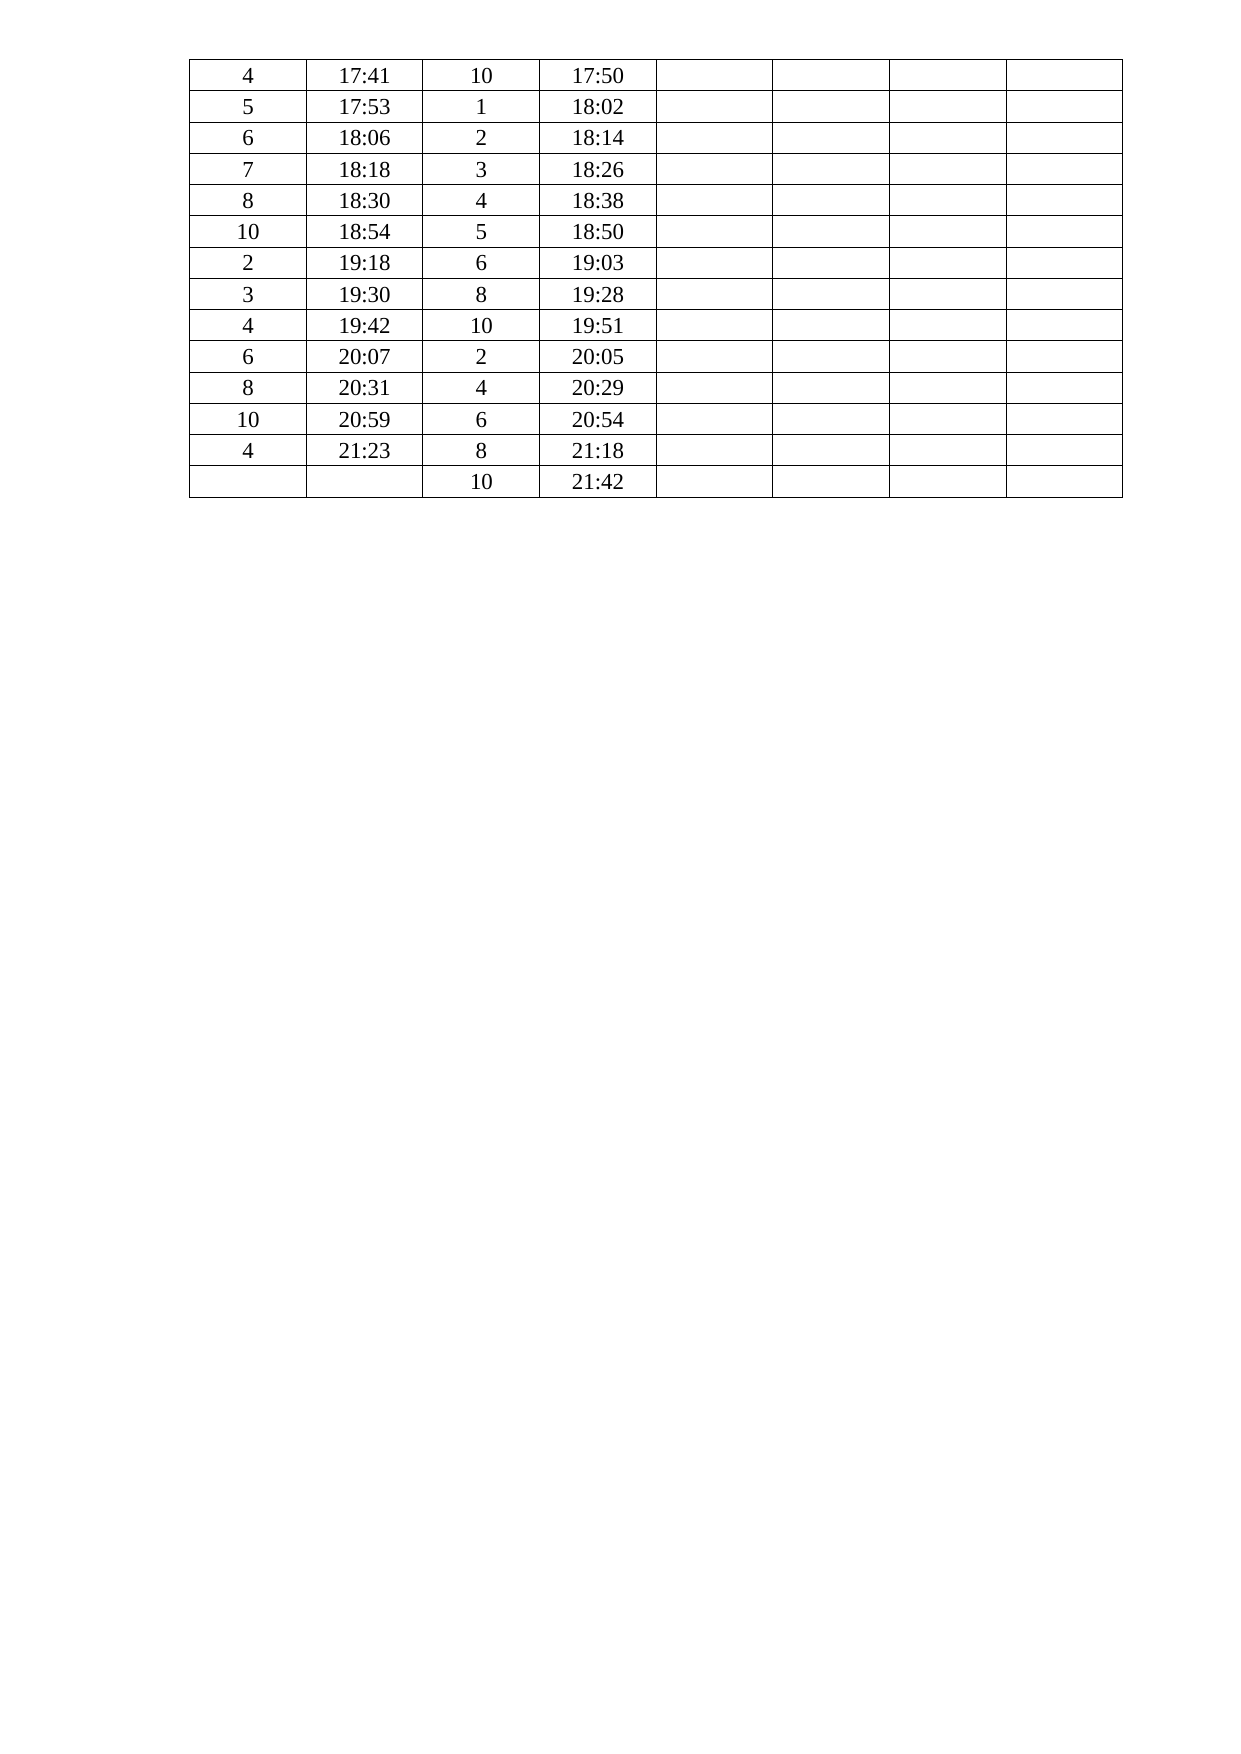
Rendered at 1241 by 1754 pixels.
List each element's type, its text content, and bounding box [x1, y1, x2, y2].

table_cell [657, 123, 772, 153]
table_cell 4 [190, 435, 306, 465]
table_cell 19:03 [540, 248, 656, 278]
table_cell [1007, 373, 1122, 403]
table_cell [773, 216, 889, 247]
table_cell [657, 154, 772, 184]
table_cell 8 [423, 279, 539, 309]
table_cell 19:18 [307, 248, 422, 278]
table_cell [657, 185, 772, 215]
table_cell 18:14 [540, 123, 656, 153]
table_cell 18:50 [540, 216, 656, 247]
table_cell [1007, 310, 1122, 340]
table_cell 6 [423, 404, 539, 434]
table_cell 4 [423, 373, 539, 403]
table_cell 4 [190, 60, 306, 90]
table_cell [890, 216, 1006, 247]
table_cell [1007, 404, 1122, 434]
table_cell [890, 435, 1006, 465]
table_cell 3 [423, 154, 539, 184]
table_cell [890, 466, 1006, 497]
table_cell 19:51 [540, 310, 656, 340]
table_cell 20:54 [540, 404, 656, 434]
table_cell 18:38 [540, 185, 656, 215]
table_cell 18:02 [540, 91, 656, 122]
table_cell 18:26 [540, 154, 656, 184]
table_cell [1007, 341, 1122, 372]
table_cell 6 [423, 248, 539, 278]
table_cell [1007, 60, 1122, 90]
table_cell 21:18 [540, 435, 656, 465]
table_cell [657, 310, 772, 340]
table_cell [657, 466, 772, 497]
table_cell 17:50 [540, 60, 656, 90]
table_cell [890, 404, 1006, 434]
table_cell 1 [423, 91, 539, 122]
table_cell [890, 248, 1006, 278]
table_cell [1007, 216, 1122, 247]
table_cell 20:31 [307, 373, 422, 403]
table_cell [890, 154, 1006, 184]
table_cell 8 [190, 185, 306, 215]
table_cell [657, 60, 772, 90]
table_cell 19:30 [307, 279, 422, 309]
table_cell [657, 373, 772, 403]
table_cell 20:29 [540, 373, 656, 403]
table_cell 18:54 [307, 216, 422, 247]
table_cell [773, 373, 889, 403]
table_cell 19:28 [540, 279, 656, 309]
table_cell [657, 248, 772, 278]
table_cell 7 [190, 154, 306, 184]
table_cell [190, 466, 306, 497]
table_cell 18:06 [307, 123, 422, 153]
table_cell [890, 310, 1006, 340]
table_cell 2 [423, 341, 539, 372]
table_cell 10 [423, 60, 539, 90]
table_cell 6 [190, 341, 306, 372]
table_cell [773, 404, 889, 434]
table_cell [657, 404, 772, 434]
table_cell [890, 123, 1006, 153]
table_cell 8 [190, 373, 306, 403]
table_cell [1007, 91, 1122, 122]
table_cell 17:41 [307, 60, 422, 90]
table_cell [1007, 185, 1122, 215]
table_cell [890, 185, 1006, 215]
table_cell 6 [190, 123, 306, 153]
table_cell [773, 248, 889, 278]
table_cell [1007, 435, 1122, 465]
table_cell 8 [423, 435, 539, 465]
table_cell 20:05 [540, 341, 656, 372]
table_cell 5 [190, 91, 306, 122]
table_cell 10 [423, 310, 539, 340]
table_cell [1007, 154, 1122, 184]
table_cell 10 [190, 404, 306, 434]
table_cell 10 [423, 466, 539, 497]
table_cell 3 [190, 279, 306, 309]
table_cell 21:23 [307, 435, 422, 465]
table_cell 20:59 [307, 404, 422, 434]
table_cell [773, 60, 889, 90]
table_cell 10 [190, 216, 306, 247]
table_cell [773, 341, 889, 372]
table_cell [773, 91, 889, 122]
table_cell 18:18 [307, 154, 422, 184]
table_cell [1007, 248, 1122, 278]
table_cell [773, 154, 889, 184]
table_cell [890, 279, 1006, 309]
table_cell 2 [423, 123, 539, 153]
table_cell 4 [190, 310, 306, 340]
table_cell [890, 60, 1006, 90]
table_cell [890, 91, 1006, 122]
table_cell [1007, 279, 1122, 309]
table_cell [307, 466, 422, 497]
table_cell [890, 373, 1006, 403]
table_cell 2 [190, 248, 306, 278]
table_cell [773, 435, 889, 465]
table_cell [657, 216, 772, 247]
table_cell 19:42 [307, 310, 422, 340]
table_cell [890, 341, 1006, 372]
table_cell [1007, 466, 1122, 497]
table_cell [773, 310, 889, 340]
table_cell [773, 185, 889, 215]
table_cell [773, 279, 889, 309]
table_cell 5 [423, 216, 539, 247]
table_cell 17:53 [307, 91, 422, 122]
table_cell [657, 435, 772, 465]
table_cell 21:42 [540, 466, 656, 497]
table_cell [773, 123, 889, 153]
table_cell [657, 91, 772, 122]
table_cell [1007, 123, 1122, 153]
table_cell [657, 341, 772, 372]
table_cell 4 [423, 185, 539, 215]
table_cell [773, 466, 889, 497]
table_cell 18:30 [307, 185, 422, 215]
table_cell 20:07 [307, 341, 422, 372]
table_cell [657, 279, 772, 309]
